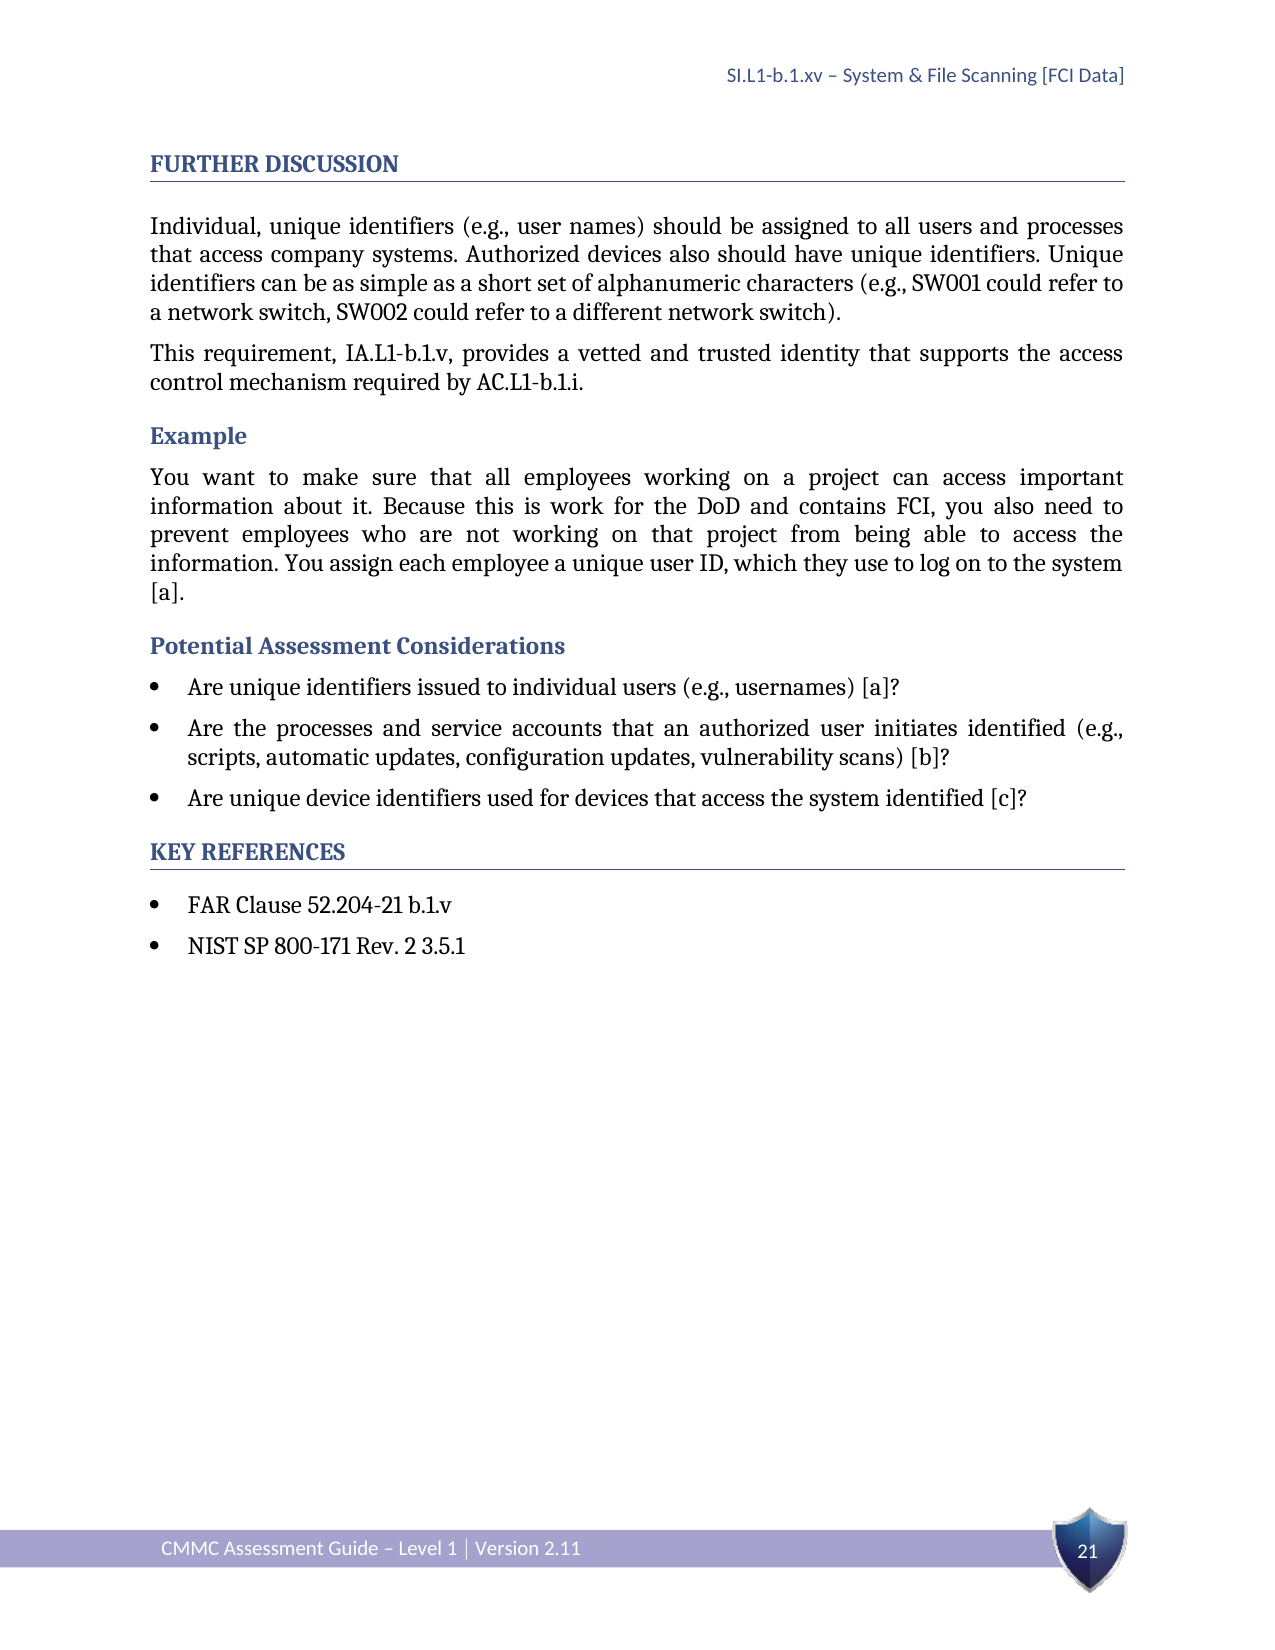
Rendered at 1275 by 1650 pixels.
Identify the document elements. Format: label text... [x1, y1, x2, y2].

text Further DISCussion [150, 150, 1125, 181]
text Individual, unique identifiers (e.g., user names) should be assigned to all users and processes that access company systems. Authorized devices also should have unique identifiers. Unique identifiers can be as simple as a short set of alphanumeric characters (e.g., SW001 could refer to a network switch, SW002 could refer to a different network switch). [150, 212, 1125, 327]
list FAR Clause 52.204-21 b.1.v [150, 891, 1125, 920]
list Are unique identifiers issued to individual users (e.g., usernames) [a]? [150, 673, 1125, 702]
list NIST SP 800-171 Rev. 2 3.5.1 [150, 932, 1125, 961]
list Are the processes and service accounts that an authorized user initiates identified (e.g., scripts, automatic updates, configuration updates, vulnerability scans) [b]? [150, 714, 1125, 772]
text You want to make sure that all employees working on a project can access important information about it. Because this is work for the DoD and contains FCI, you also need to prevent employees who are not working on that project from being able to access the information. You assign each employee a unique user ID, which they use to log on to the system [a]. [150, 463, 1125, 607]
text Potential Assessment Considerations [150, 632, 1125, 660]
text Example [150, 422, 1125, 450]
picture [1052, 1507, 1128, 1593]
text Key References [150, 838, 1125, 869]
list Are unique device identifiers used for devices that access the system identified [c]? [150, 784, 1125, 813]
text This requirement, IA.L1-b.1.v, provides a vetted and trusted identity that supports the access control mechanism required by AC.L1-b.1.i. [150, 339, 1125, 397]
